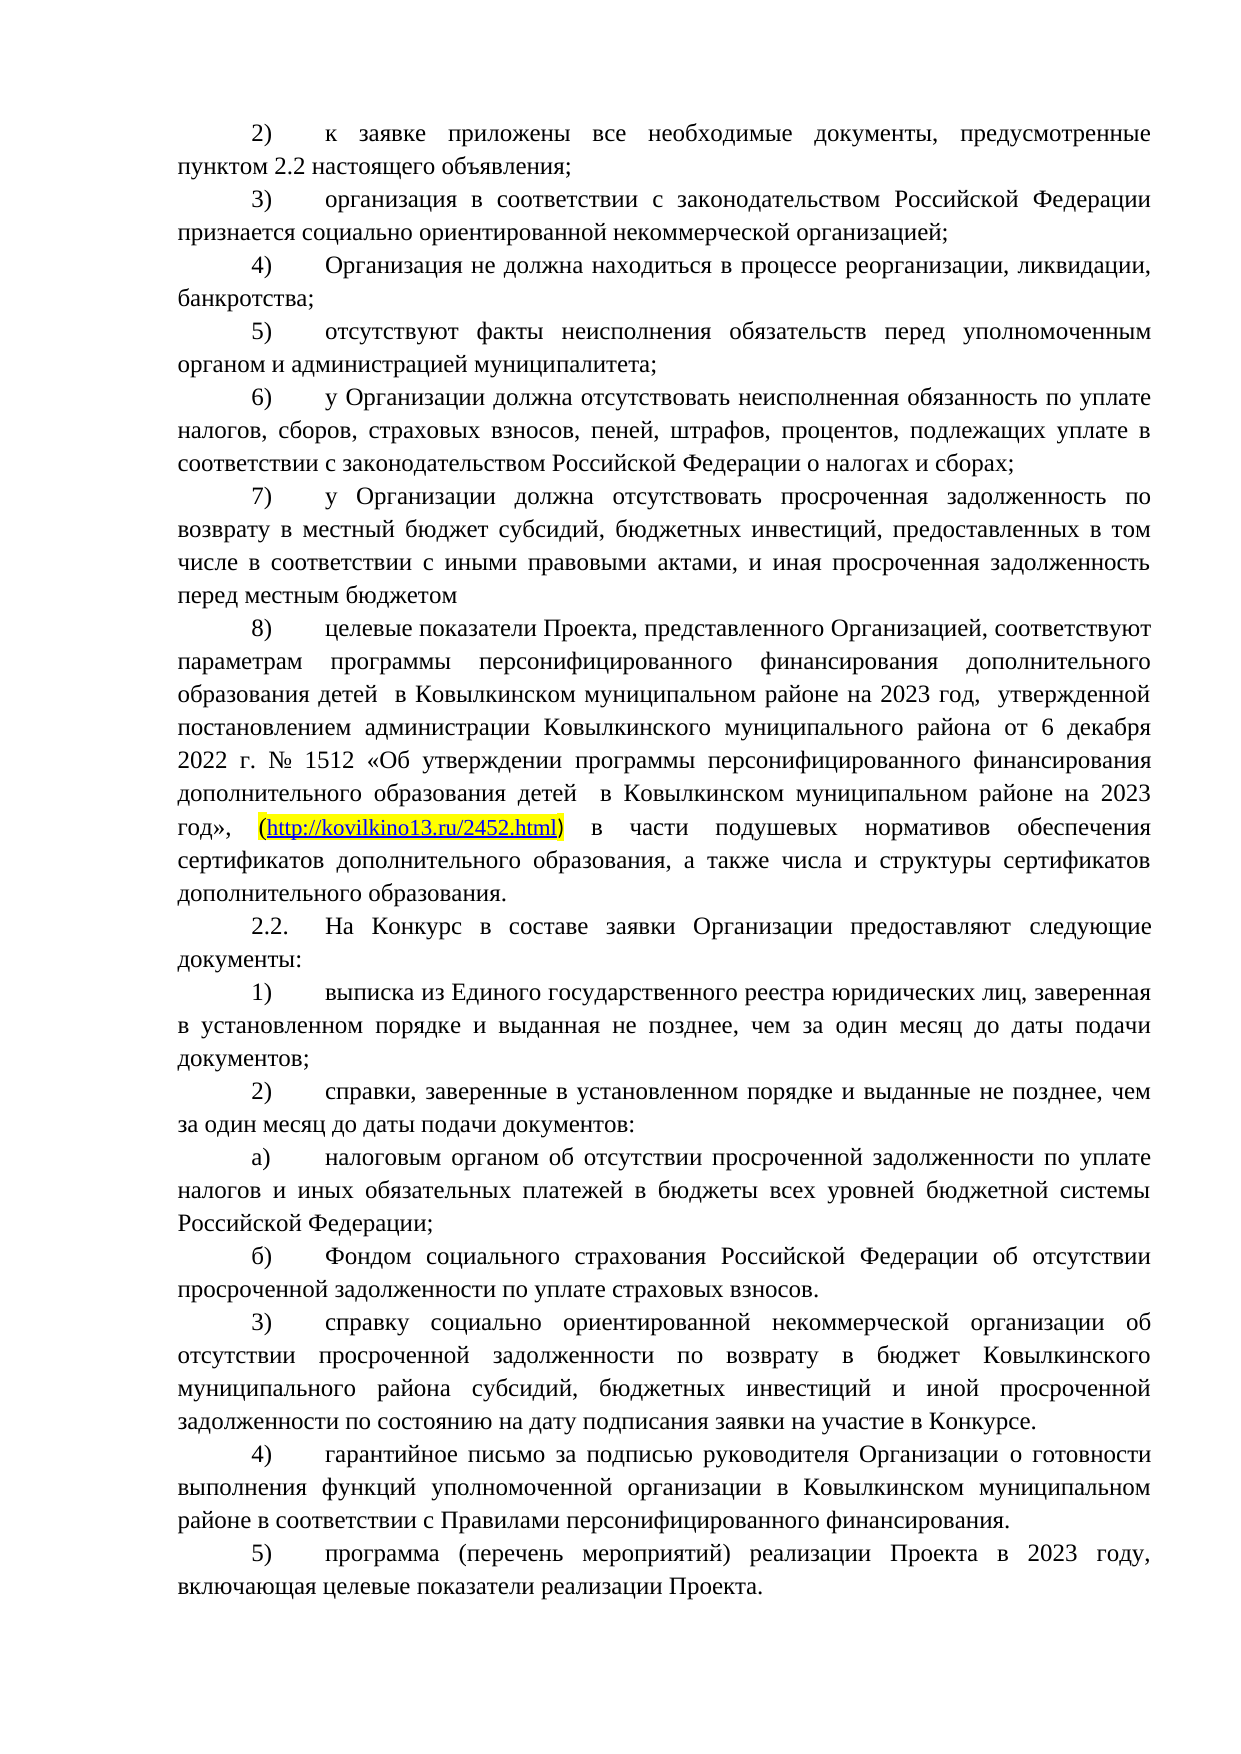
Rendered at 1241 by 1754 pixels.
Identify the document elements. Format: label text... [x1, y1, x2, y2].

list отсутствуют факты неисполнения обязательств перед уполномоченным органом и администрацией муниципалитета; [177, 316, 1152, 378]
list у Организации должна отсутствовать просроченная задолженность по возврату в местный бюджет субсидий, бюджетных инвестиций, предоставленных в том числе в соответствии с иными правовыми актами, и иная просроченная задолженность перед местным бюджетом [177, 481, 1152, 609]
list программа (перечень мероприятий) реализации Проекта в 2023 году, включающая целевые показатели реализации Проекта. [177, 1538, 1152, 1600]
list Фондом социального страхования Российской Федерации об отсутствии просроченной задолженности по уплате страховых взносов. [177, 1241, 1152, 1303]
list выписка из Единого государственного реестра юридических лиц, заверенная в установленном порядке и выданная не позднее, чем за один месяц до даты подачи документов; [177, 977, 1152, 1072]
list налоговым органом об отсутствии просроченной задолженности по уплате налогов и иных обязательных платежей в бюджеты всех уровней бюджетной системы Российской Федерации; [177, 1142, 1152, 1237]
list организация в соответствии с законодательством Российской Федерации признается социально ориентированной некоммерческой организацией; [177, 184, 1152, 246]
list у Организации должна отсутствовать неисполненная обязанность по уплате налогов, сборов, страховых взносов, пеней, штрафов, процентов, подлежащих уплате в соответствии с законодательством Российской Федерации о налогах и сборах; [177, 382, 1152, 477]
list целевые показатели Проекта, представленного Организацией, соответствуют параметрам программы персонифицированного финансирования дополнительного образования детей в Ковылкинском муниципальном районе на 2023 год, утвержденной постановлением администрации Ковылкинского муниципального района от 6 декабря 2022 г. № 1512 «Об утверждении программы персонифицированного финансирования дополнительного образования детей в Ковылкинском муниципальном районе на 2023 год», (http://kovilkino13.ru/2452.html) в части подушевых нормативов обеспечения сертификатов дополнительного образования, а также числа и структуры сертификатов дополнительного образования. [177, 613, 1152, 907]
list На Конкурс в составе заявки Организации предоставляют следующие документы: [177, 911, 1152, 973]
list Организация не должна находиться в процессе реорганизации, ликвидации, банкротства; [177, 250, 1152, 312]
list справку социально ориентированной некоммерческой организации об отсутствии просроченной задолженности по возврату в бюджет Ковылкинского муниципального района субсидий, бюджетных инвестиций и иной просроченной задолженности по состоянию на дату подписания заявки на участие в Конкурсе. [177, 1307, 1152, 1435]
list справки, заверенные в установленном порядке и выданные не позднее, чем за один месяц до даты подачи документов: [177, 1076, 1152, 1138]
list гарантийное письмо за подписью руководителя Организации о готовности выполнения функций уполномоченной организации в Ковылкинском муниципальном районе в соответствии с Правилами персонифицированного финансирования. [177, 1439, 1152, 1534]
